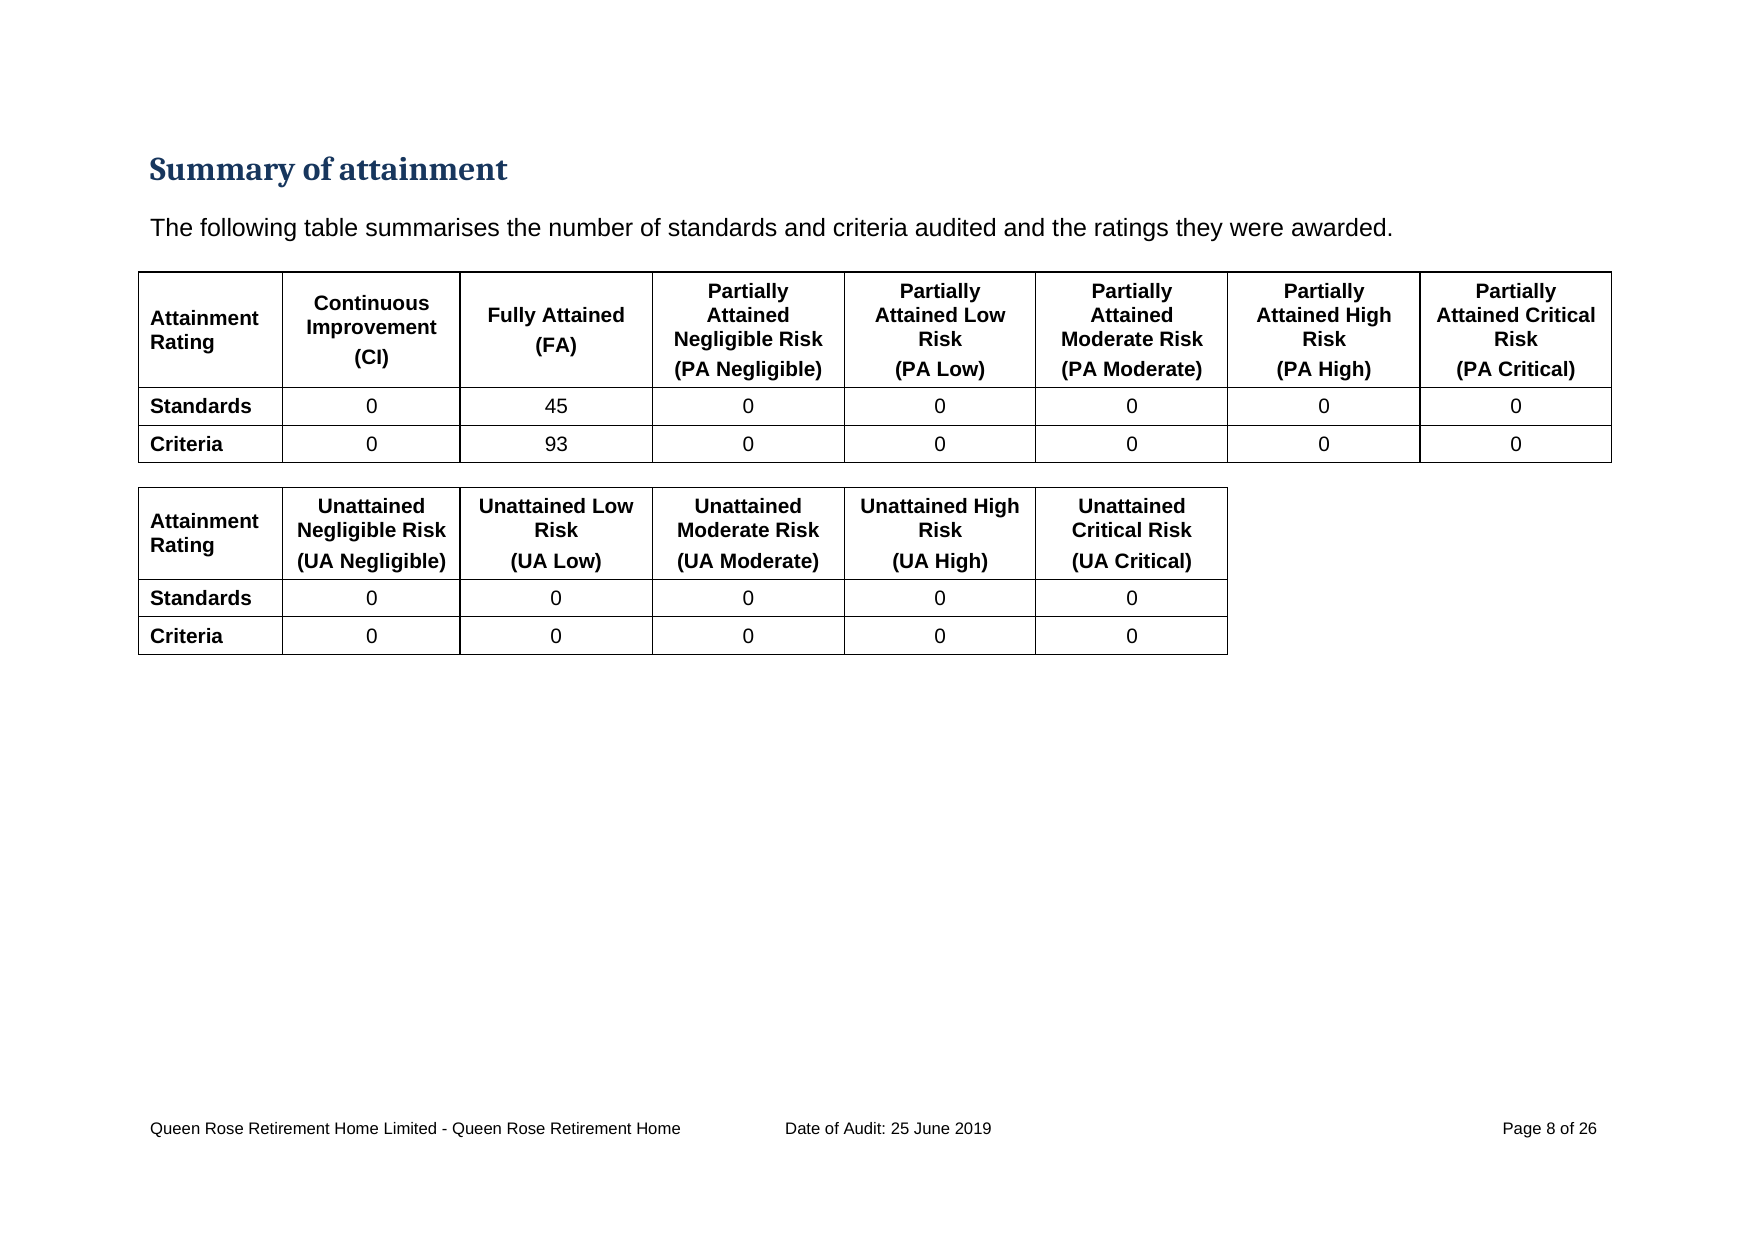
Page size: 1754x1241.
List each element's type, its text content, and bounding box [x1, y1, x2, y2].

table_cell 0 [283, 617, 459, 654]
table_header Unattained Moderate Risk (UA Moderate) [653, 488, 844, 579]
table_cell 45 [461, 388, 652, 424]
table_cell 0 [461, 580, 652, 616]
table_cell Standards [139, 388, 282, 424]
table_header Continuous Improvement (CI) [283, 273, 459, 387]
table_header Unattained Critical Risk (UA Critical) [1036, 488, 1227, 579]
table_cell 0 [1036, 580, 1227, 616]
table_cell Criteria [139, 617, 282, 654]
table_cell 0 [1421, 388, 1611, 424]
table_cell 0 [1036, 426, 1227, 462]
text The following table summarises the number of standards and criteria audited and the ratings they were awarded. [150, 213, 1604, 242]
table_header Partially Attained Critical Risk (PA Critical) [1421, 273, 1611, 387]
table_header Partially Attained High Risk (PA High) [1228, 273, 1419, 387]
table_cell 0 [461, 617, 652, 654]
table_cell 93 [461, 426, 652, 462]
table_cell Criteria [139, 426, 282, 462]
table_header Unattained Low Risk (UA Low) [461, 488, 652, 579]
table_header Partially Attained Negligible Risk (PA Negligible) [653, 273, 844, 387]
table_cell 0 [845, 580, 1035, 616]
table_cell 0 [845, 617, 1035, 654]
table_header Attainment Rating [139, 273, 282, 387]
table_cell 0 [1036, 617, 1227, 654]
table_cell 0 [653, 617, 844, 654]
table_header Fully Attained (FA) [461, 273, 652, 387]
table_cell 0 [845, 388, 1035, 424]
table_cell 0 [283, 580, 459, 616]
table_cell 0 [1036, 388, 1227, 424]
table_header Partially Attained Low Risk (PA Low) [845, 273, 1035, 387]
table_cell 0 [1421, 426, 1611, 462]
table_cell 0 [1228, 388, 1419, 424]
table_cell 0 [283, 426, 459, 462]
table_cell 0 [845, 426, 1035, 462]
table_header Unattained Negligible Risk (UA Negligible) [283, 488, 459, 579]
table_cell 0 [283, 388, 459, 424]
table_header Partially Attained Moderate Risk (PA Moderate) [1036, 273, 1227, 387]
table_cell 0 [653, 388, 844, 424]
table_cell 0 [1228, 426, 1419, 462]
table_cell Standards [139, 580, 282, 616]
subtitle Summary of attainment [150, 150, 1604, 188]
table_cell 0 [653, 580, 844, 616]
table_header Attainment Rating [139, 488, 282, 579]
table_header Unattained High Risk (UA High) [845, 488, 1035, 579]
table_cell 0 [653, 426, 844, 462]
